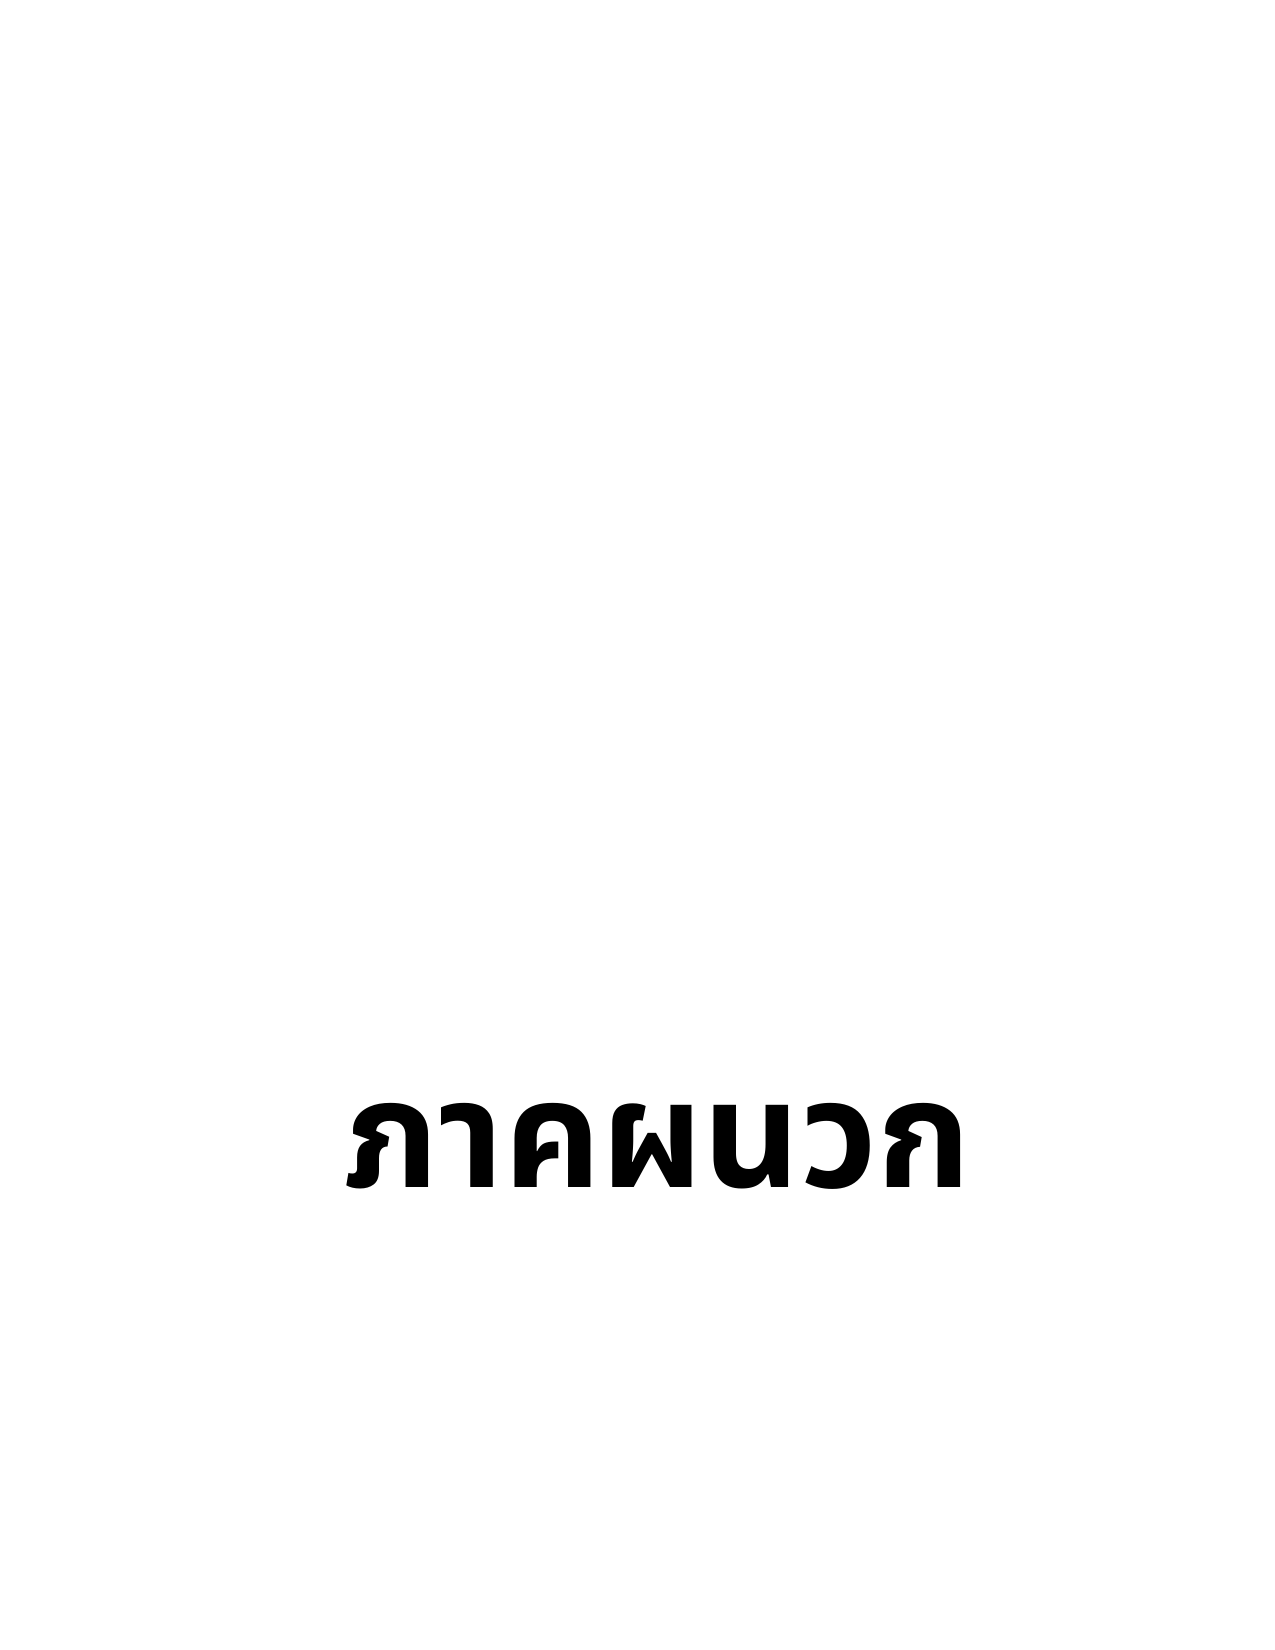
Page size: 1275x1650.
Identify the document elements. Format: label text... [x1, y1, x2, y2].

text ภาคผนวก [162, 1029, 1152, 1255]
